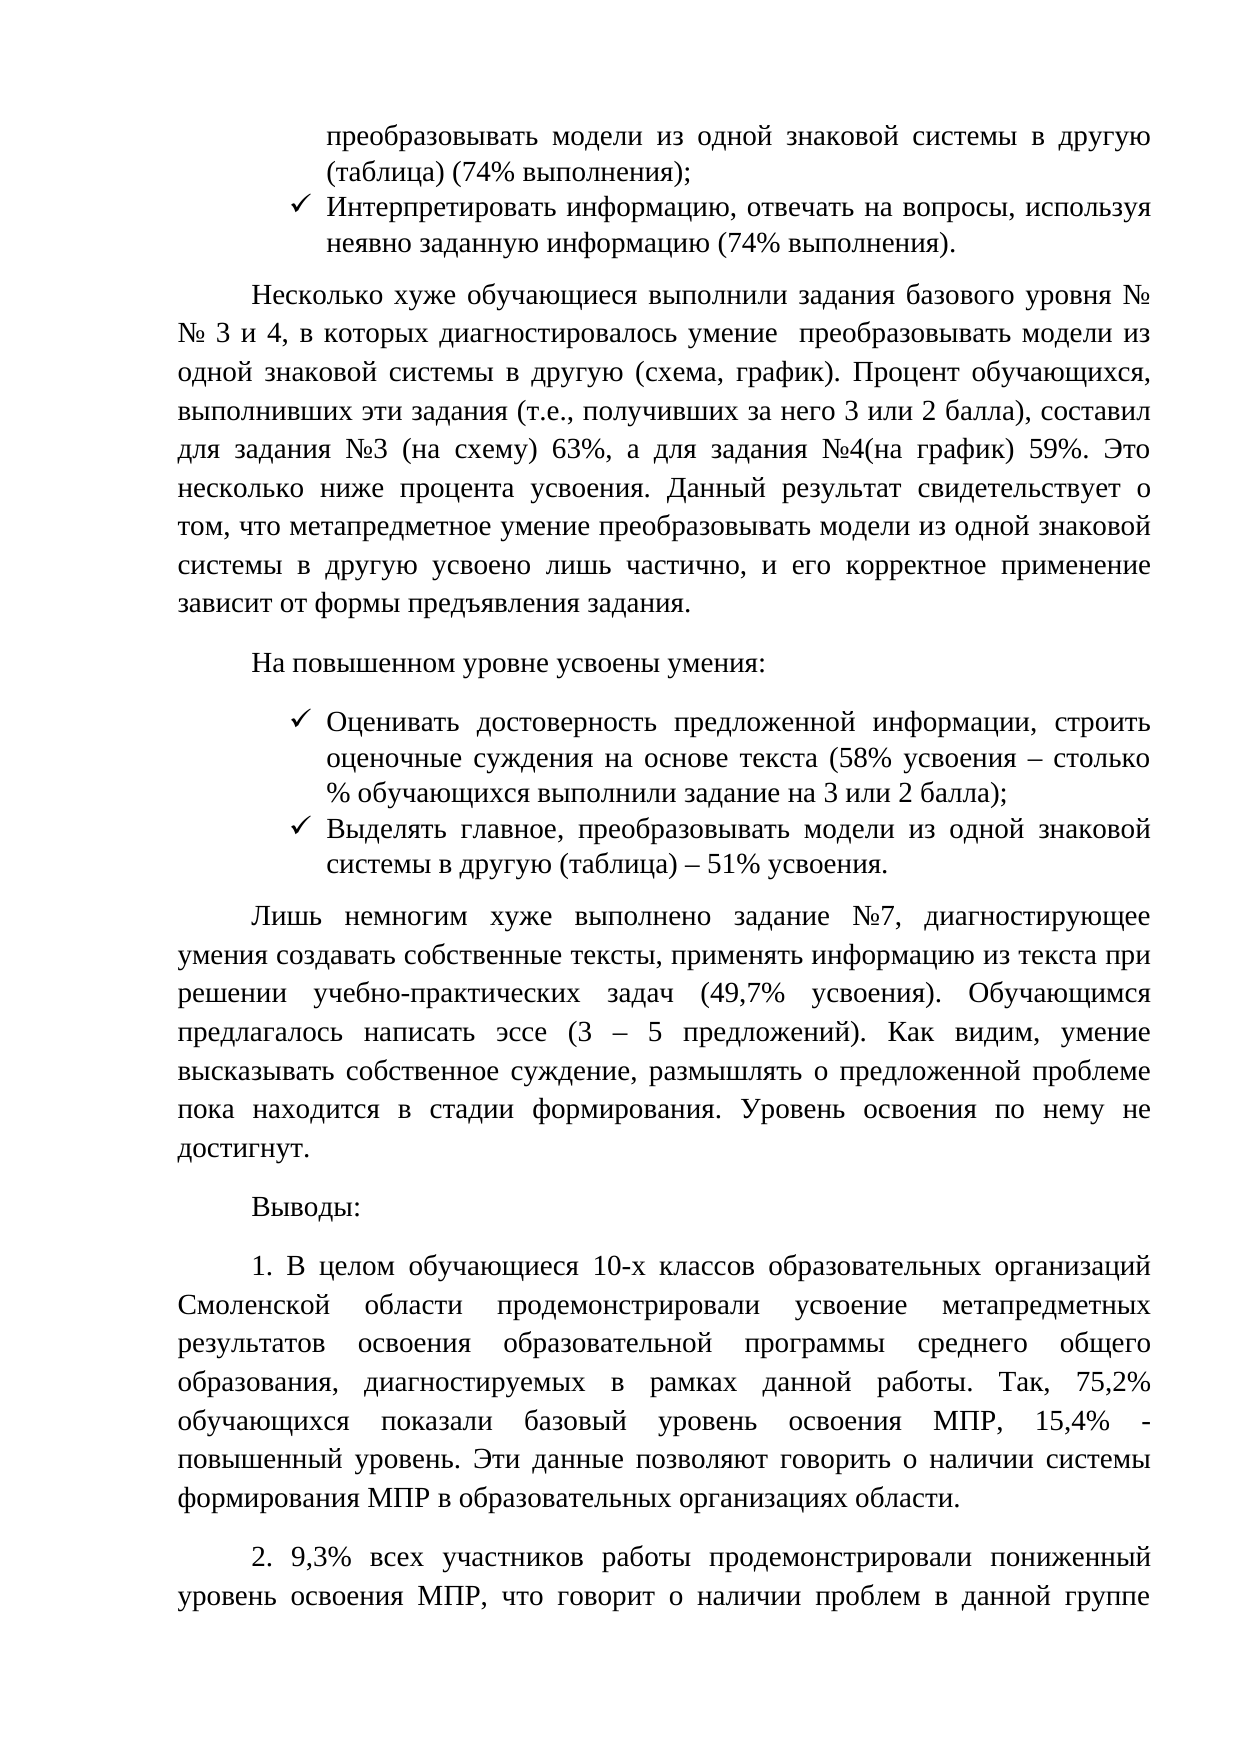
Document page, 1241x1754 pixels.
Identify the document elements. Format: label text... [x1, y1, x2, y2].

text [177, 1539, 1152, 1611]
list Интерпретировать информацию, отвечать на вопросы, используя неявно заданную информацию (74% выполнения). [288, 189, 1152, 258]
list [288, 118, 1152, 187]
text Выводы: [177, 1189, 1152, 1223]
text На повышенном уровне усвоены умения: [177, 645, 1152, 678]
list Оценивать достоверность предложенной информации, строить оценочные суждения на основе текста (58% усвоения – столько % обучающихся выполнили задание на 3 или 2 балла); [288, 704, 1152, 809]
text Несколько хуже обучающиеся выполнили задания базового уровня №№ 3 и 4, в которых диагностировалось умение преобразовывать модели из одной знаковой системы в другую (схема, график). Процент обучающихся, выполнивших эти задания (т.е., получивших за него 3 или 2 балла), составил для задания №3 (на схему) 63%, а для задания №4(на график) 59%. Это несколько ниже процента усвоения. Данный результат свидетельствует о том, что метапредметное умение преобразовывать модели из одной знаковой системы в другую усвоено лишь частично, и его корректное применение зависит от формы предъявления задания. [177, 277, 1152, 619]
text Лишь немногим хуже выполнено задание №7, диагностирующее умения создавать собственные тексты, применять информацию из текста при решении учебно-практических задач (49,7% усвоения). Обучающимся предлагалось написать эссе (3 – 5 предложений). Как видим, умение высказывать собственное суждение, размышлять о предложенной проблеме пока находится в стадии формирования. Уровень освоения по нему не достигнут. [177, 898, 1152, 1163]
list Выделять главное, преобразовывать модели из одной знаковой системы в другую (таблица) – 51% усвоения. [288, 811, 1152, 880]
text 1. В целом обучающиеся 10-х классов образовательных организаций Смоленской области продемонстрировали усвоение метапредметных результатов освоения образовательной программы среднего общего образования, диагностируемых в рамках данной работы. Так, 75,2% обучающихся показали базовый уровень освоения МПР, 15,4% - повышенный уровень. Эти данные позволяют говорить о наличии системы формирования МПР в образовательных организациях области. [177, 1248, 1152, 1513]
